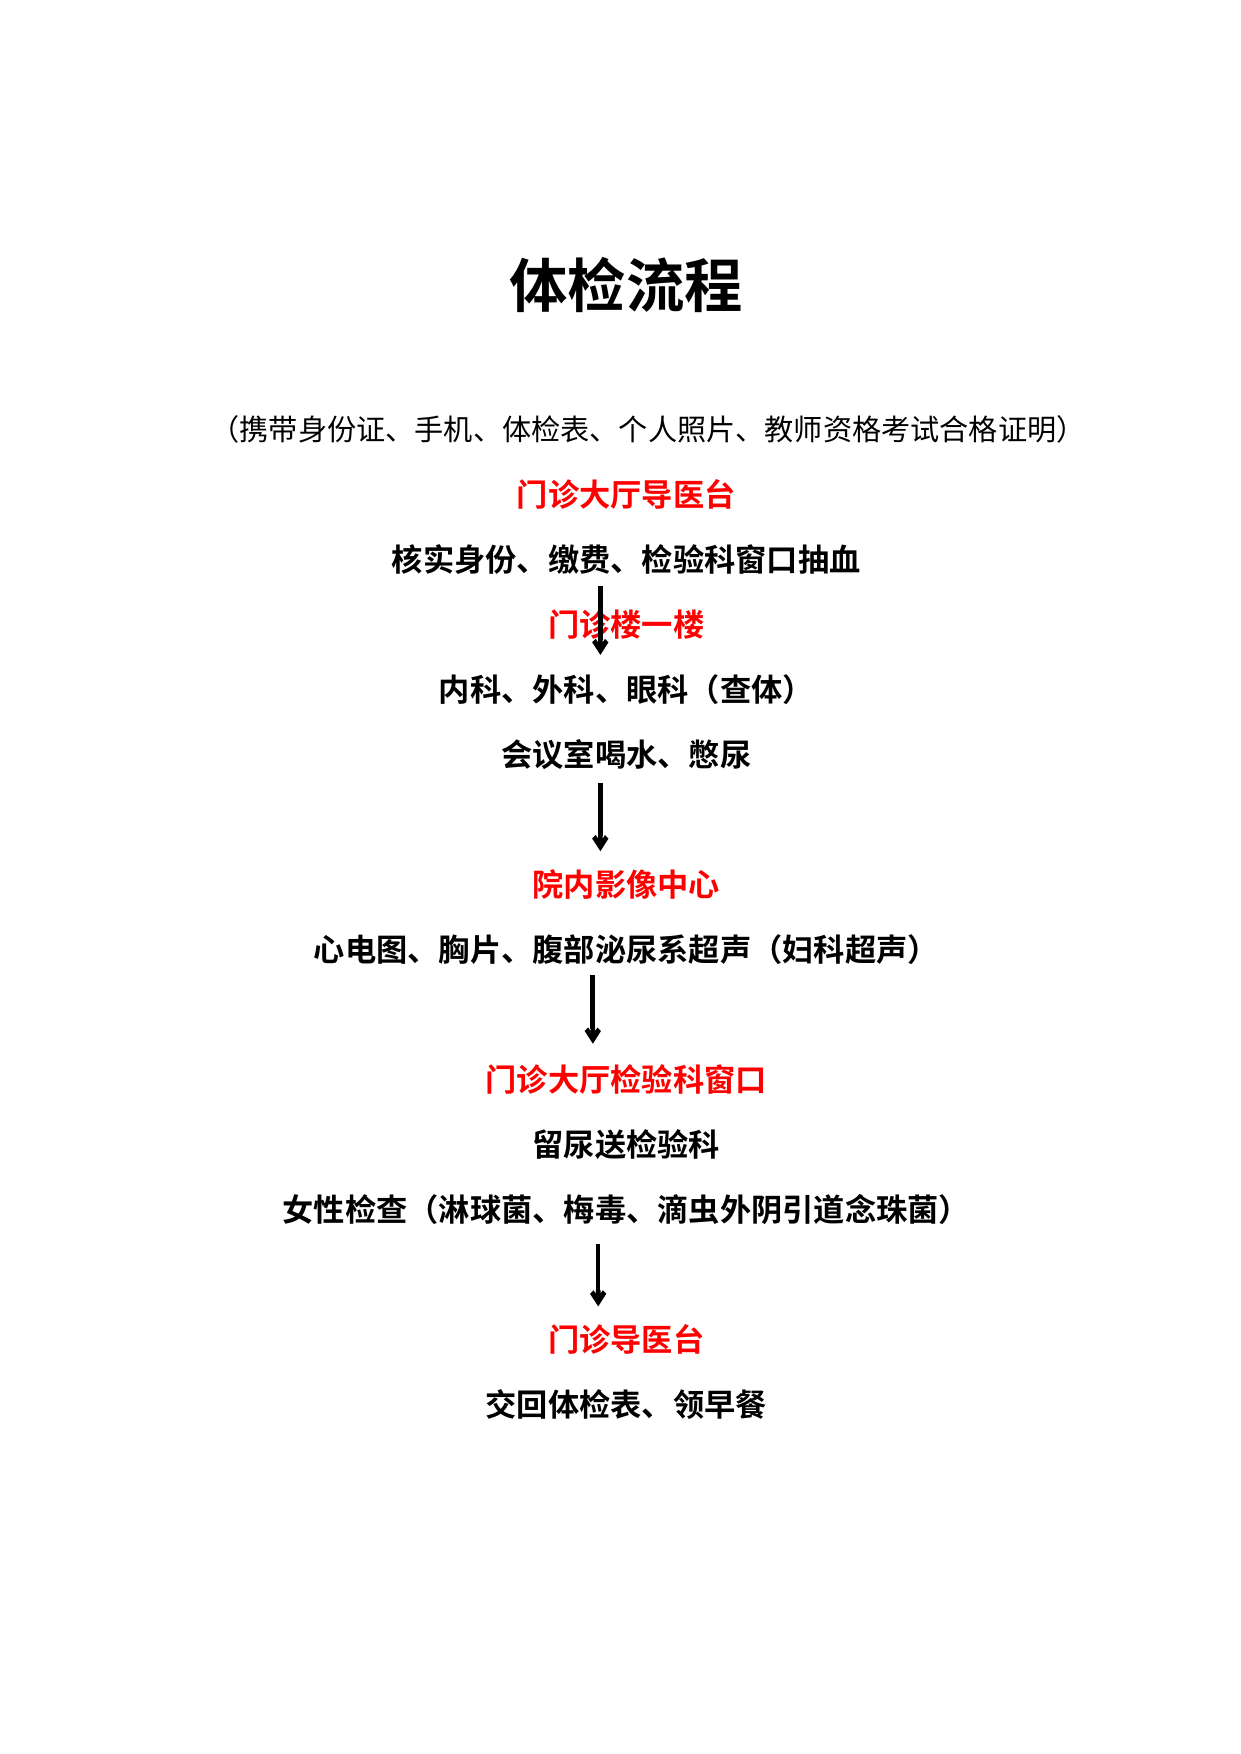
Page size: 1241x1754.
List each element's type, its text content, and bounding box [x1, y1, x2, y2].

text 门诊大厅检验科窗口 [165, 1045, 1087, 1110]
text 内科、外科、眼科（查体） [165, 655, 1087, 720]
text 门诊楼一楼 [165, 590, 599, 655]
text 留尿送检验科 [165, 1110, 1087, 1175]
text 门诊楼一楼 [602, 590, 1087, 655]
text 门诊导医台 [165, 1305, 1087, 1370]
text 心电图、胸片、腹部泌尿系超声（妇科超声） [165, 915, 1087, 980]
text 会议室喝水、憋尿 [165, 720, 1087, 785]
text 核实身份、缴费、检验科窗口抽血 [165, 525, 1087, 590]
text 女性检查（淋球菌、梅毒、滴虫外阴引道念珠菌） [165, 1175, 1087, 1240]
text 门诊大厅导医台 [165, 460, 1087, 525]
text 体检流程 [165, 233, 1087, 330]
text 院内影像中心 [165, 850, 1087, 915]
text （携带身份证、手机、体检表、个人照片、教师资格考试合格证明） [165, 395, 1087, 460]
text 交回体检表、领早餐 [165, 1370, 1087, 1435]
